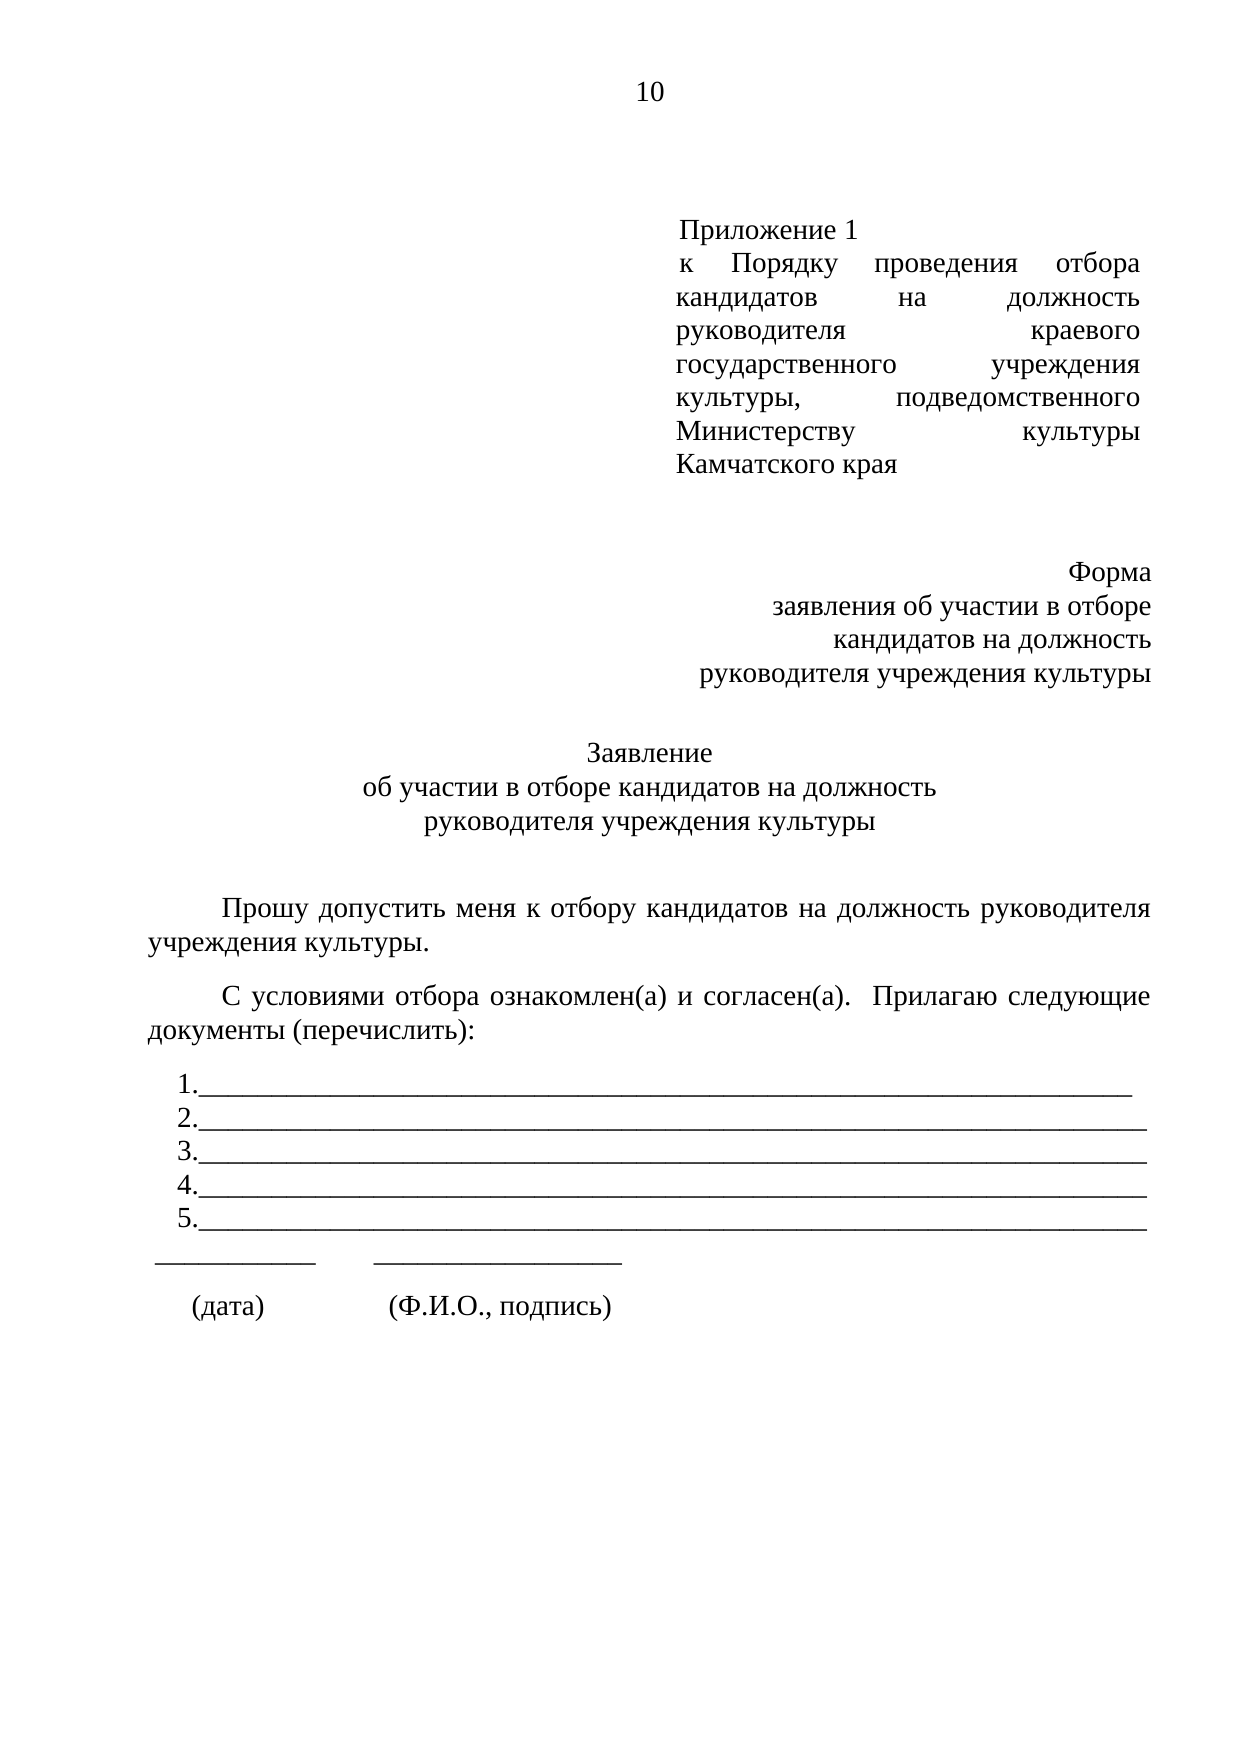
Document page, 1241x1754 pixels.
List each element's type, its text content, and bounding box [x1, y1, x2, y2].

text 2._________________________________________________________________ [148, 1100, 1152, 1133]
text 5._________________________________________________________________ [148, 1201, 1152, 1234]
text С условиями отбора ознакомлен(а) и согласен(а). Прилагаю следующие документы (перечислить): [148, 978, 1152, 1046]
text 4._________________________________________________________________ [148, 1167, 1152, 1201]
text (дата) (Ф.И.О., подпись) [148, 1288, 1152, 1322]
text Прошу допустить меня к отбору кандидатов на должность руководителя учреждения культуры. [148, 891, 1152, 958]
text руководителя учреждения культуры [148, 655, 1152, 689]
text об участии в отборе кандидатов на должность [148, 769, 1152, 803]
text кандидатов на должность [148, 622, 1152, 655]
text 1.________________________________________________________________ [148, 1066, 1152, 1100]
text 3._________________________________________________________________ [148, 1133, 1152, 1167]
text Форма [148, 554, 1152, 588]
text заявления об участии в отборе [148, 588, 1152, 622]
text Заявление [148, 736, 1152, 769]
text руководителя учреждения культуры [148, 803, 1152, 836]
table_header Приложение 1 к Порядку проведения отбора кандидатов на должность руководителя краевого государственного учреждения культуры, подведомственного Министерству культуры Камчатского края [664, 212, 1152, 532]
text ___________ _________________ [148, 1234, 1152, 1268]
